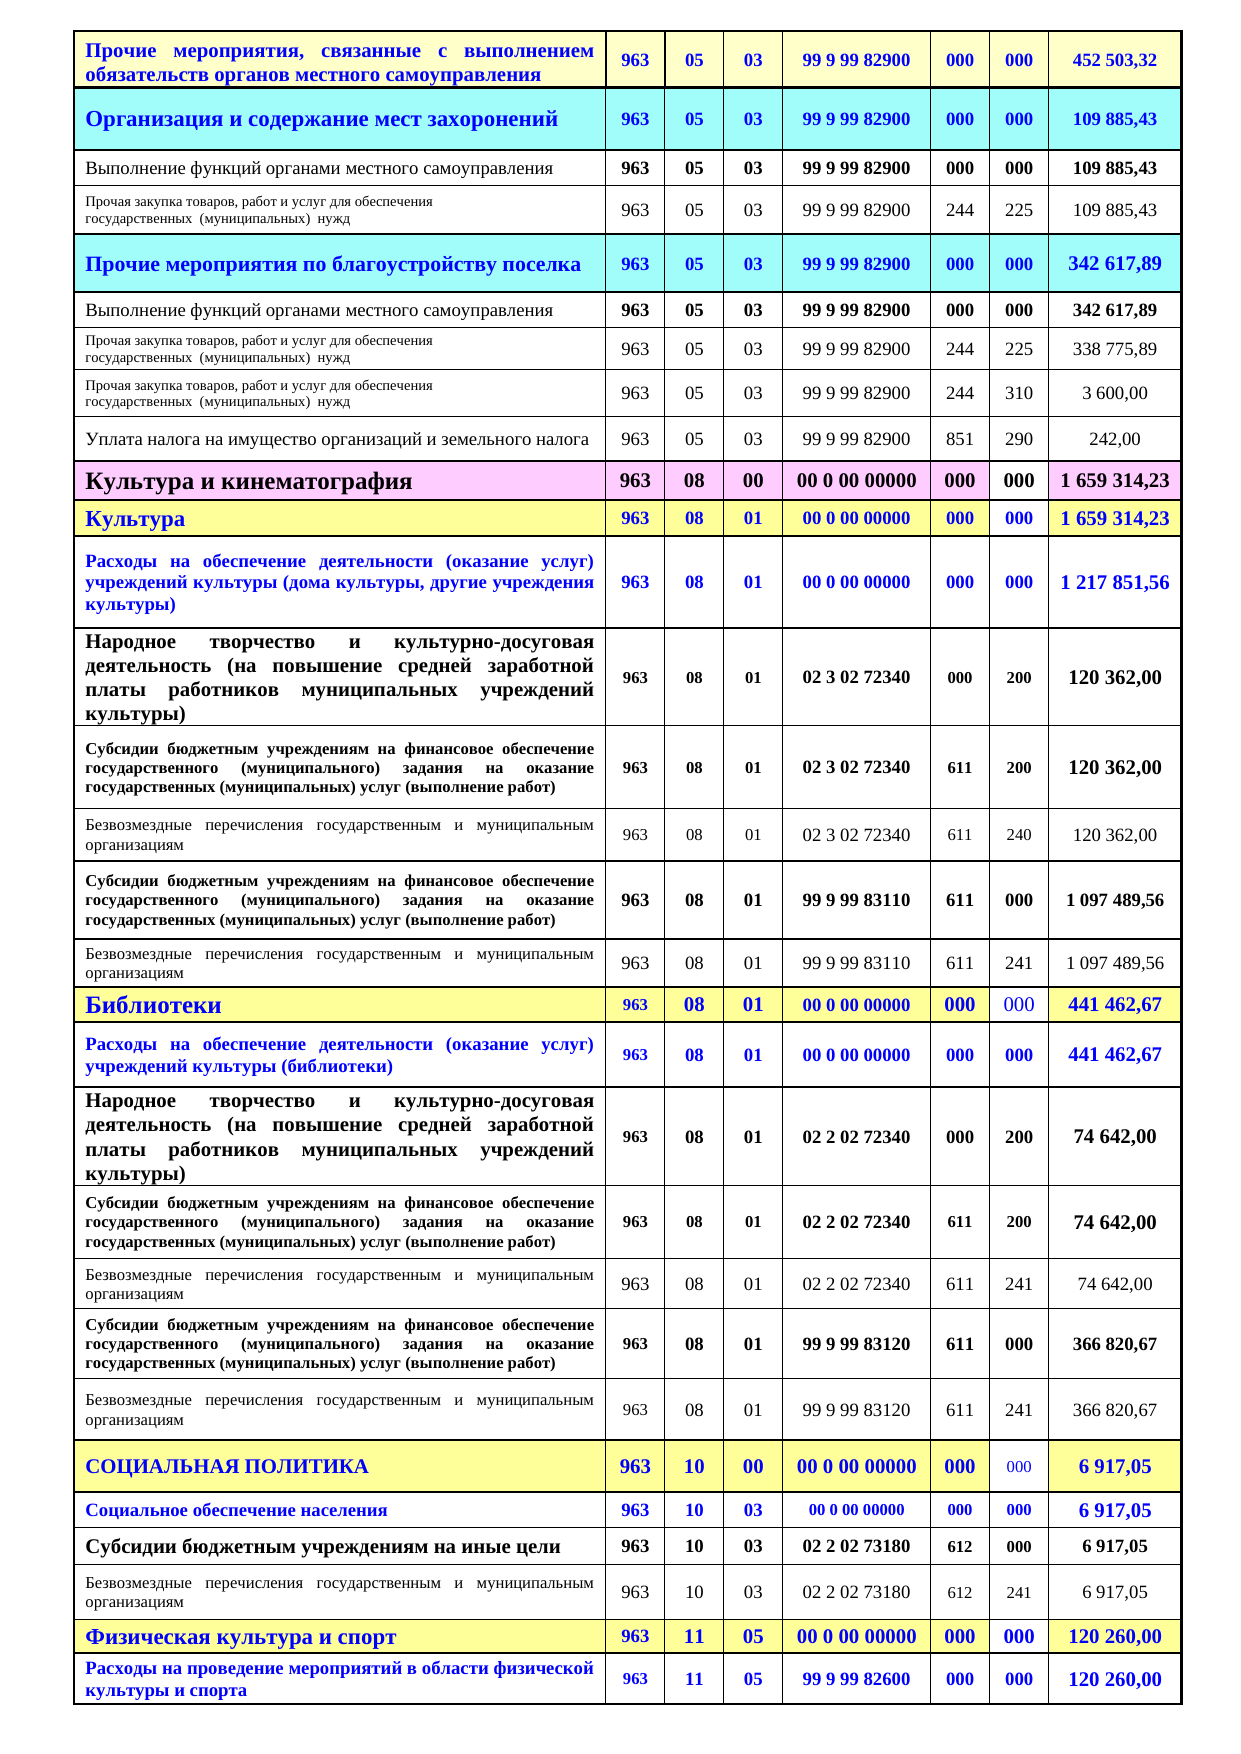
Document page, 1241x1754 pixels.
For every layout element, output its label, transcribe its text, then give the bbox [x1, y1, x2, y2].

table_cell 000 [990, 1441, 1048, 1491]
table_cell 611 [931, 726, 989, 808]
table_cell СОЦИАЛЬНАЯ ПОЛИТИКА [75, 1441, 605, 1491]
table_cell 963 [606, 151, 664, 185]
table_cell 000 [990, 1309, 1048, 1378]
table_cell 1 217 851,56 [1049, 537, 1180, 627]
table_cell 000 [990, 988, 1048, 1021]
table_cell 611 [931, 1309, 989, 1378]
table_cell 03 [724, 293, 782, 327]
table_cell 000 [931, 1620, 989, 1652]
table_cell 03 [724, 89, 782, 149]
table_cell 963 [606, 862, 664, 938]
table_cell 241 [990, 1565, 1048, 1619]
table_cell 225 [990, 328, 1048, 369]
table_cell 963 [607, 32, 664, 86]
table_cell 01 [724, 629, 782, 725]
table_cell 01 [724, 1023, 782, 1086]
table_cell 01 [724, 726, 782, 808]
table_cell 99 9 99 82900 [783, 417, 930, 460]
table_cell 6 917,05 [1049, 1565, 1180, 1619]
table_cell Безвозмездные перечисления государственным и муниципальным организациям [75, 940, 605, 986]
table_cell 03 [724, 417, 782, 460]
table_cell 01 [724, 537, 782, 627]
table_cell 1 659 314,23 [1049, 462, 1180, 499]
table_cell 963 [606, 293, 664, 327]
table_cell Прочая закупка товаров, работ и услуг для обеспечения государственных (муниципальных) нужд [75, 186, 605, 233]
table_cell 000 [990, 862, 1048, 938]
table_cell 00 0 00 00000 [783, 1023, 930, 1086]
table_cell 109 885,43 [1049, 151, 1180, 185]
table_cell 02 2 02 73180 [783, 1565, 930, 1619]
table_cell 00 [724, 462, 782, 499]
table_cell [75, 1565, 605, 1619]
table_cell 03 [724, 370, 782, 416]
table_cell Народное творчество и культурно-досуговая деятельность (на повышение средней заработной платы работников муниципальных учреждений культуры) [75, 1088, 605, 1184]
table_cell 10 [665, 1565, 723, 1619]
table_cell Расходы на обеспечение деятельности (оказание услуг) учреждений культуры (дома культуры, другие учреждения культуры) [75, 537, 605, 627]
table_cell 611 [931, 940, 989, 986]
table_cell 1 097 489,56 [1049, 940, 1180, 986]
table_cell 000 [931, 1654, 989, 1703]
table_cell 3 600,00 [1049, 370, 1180, 416]
table_cell Безвозмездные перечисления государственным и муниципальным организациям [75, 1259, 605, 1308]
table_cell 441 462,67 [1049, 988, 1180, 1021]
table_cell 200 [990, 726, 1048, 808]
table_cell 01 [724, 809, 782, 860]
table_cell 11 [665, 1620, 723, 1652]
table_cell 99 9 99 82900 [783, 186, 930, 233]
table_cell 03 [724, 1565, 782, 1619]
table_cell 01 [724, 1259, 782, 1308]
table_cell 000 [990, 32, 1048, 86]
table_cell 241 [990, 940, 1048, 986]
table_cell 08 [665, 629, 723, 725]
table_cell 963 [606, 186, 664, 233]
table_cell 99 9 99 83120 [783, 1309, 930, 1378]
table_cell 244 [931, 328, 989, 369]
table_cell 10 [665, 1441, 723, 1491]
table_cell 10 [665, 1528, 723, 1564]
table_cell 000 [931, 501, 989, 535]
table_cell 120 362,00 [1049, 809, 1180, 860]
table_cell Организация и содержание мест захоронений [75, 89, 605, 149]
table_cell 242,00 [1049, 417, 1180, 460]
table_cell 08 [665, 1259, 723, 1308]
table_cell 03 [724, 151, 782, 185]
table_cell 963 [606, 417, 664, 460]
table_cell Культура и кинематография [75, 462, 605, 499]
table_cell 200 [990, 1088, 1048, 1184]
table_cell Прочая закупка товаров, работ и услуг для обеспечения государственных (муниципальных) нужд [75, 328, 605, 369]
table_cell 99 9 99 82900 [783, 293, 930, 327]
table_cell Культура [75, 501, 605, 535]
table_cell 99 9 99 82900 [783, 151, 930, 185]
table_cell 08 [665, 462, 723, 499]
table_cell 342 617,89 [1049, 293, 1180, 327]
table_cell 366 820,67 [1049, 1309, 1180, 1378]
table_cell 963 [606, 809, 664, 860]
table_cell 00 0 00 00000 [783, 1441, 930, 1491]
table_cell 02 2 02 72340 [783, 1259, 930, 1308]
table_cell 05 [665, 293, 723, 327]
table_cell 08 [665, 1088, 723, 1184]
table_cell 200 [990, 629, 1048, 725]
table_cell 11 [665, 1654, 723, 1703]
table_cell 612 [931, 1528, 989, 1564]
table_cell 08 [665, 1186, 723, 1258]
table_cell 08 [665, 1379, 723, 1439]
table_cell 963 [606, 501, 664, 535]
table_cell 963 [606, 1493, 664, 1527]
table_cell 963 [606, 1259, 664, 1308]
table_cell 02 3 02 72340 [783, 629, 930, 725]
table_cell 963 [606, 1620, 664, 1652]
table_cell 99 9 99 82900 [783, 370, 930, 416]
table_cell 963 [606, 726, 664, 808]
table_cell Физическая культура и спорт [75, 1620, 605, 1652]
table_cell 611 [931, 862, 989, 938]
table_cell 000 [990, 1620, 1048, 1652]
table_cell 000 [931, 629, 989, 725]
table_cell 08 [665, 809, 723, 860]
table_cell 01 [724, 988, 782, 1021]
table_cell 05 [665, 186, 723, 233]
table_cell 000 [990, 501, 1048, 535]
table_cell 02 2 02 72340 [783, 1186, 930, 1258]
table_cell 03 [724, 186, 782, 233]
table_cell 963 [606, 235, 664, 291]
table_cell 000 [931, 988, 989, 1021]
table_cell 120 260,00 [1049, 1620, 1180, 1652]
table_cell 6 917,05 [1049, 1493, 1180, 1527]
table_cell 120 362,00 [1049, 629, 1180, 725]
table_cell 000 [990, 89, 1048, 149]
table_cell 05 [665, 151, 723, 185]
table_cell Выполнение функций органами местного самоуправления [75, 293, 605, 327]
table_cell 338 775,89 [1049, 328, 1180, 369]
table_cell 000 [990, 537, 1048, 627]
table_cell 200 [990, 1186, 1048, 1258]
table_cell 851 [931, 417, 989, 460]
table_cell 342 617,89 [1049, 235, 1180, 291]
table_cell 08 [665, 988, 723, 1021]
table_cell 963 [606, 988, 664, 1021]
table_cell Прочая закупка товаров, работ и услуг для обеспечения государственных (муниципальных) нужд [75, 370, 605, 416]
table_cell 963 [606, 1088, 664, 1184]
table_cell 05 [666, 32, 723, 86]
table_cell Уплата налога на имущество организаций и земельного налога [75, 417, 605, 460]
table_cell Прочие мероприятия по благоустройству поселка [75, 235, 605, 291]
table_cell 00 0 00 00000 [783, 1620, 930, 1652]
table_cell 963 [606, 1379, 664, 1439]
table_cell 366 820,67 [1049, 1379, 1180, 1439]
table_cell 963 [606, 537, 664, 627]
table_cell 000 [931, 1023, 989, 1086]
table_cell 05 [724, 1620, 782, 1652]
table_cell 452 503,32 [1049, 32, 1180, 86]
table_cell 244 [931, 186, 989, 233]
table_cell 000 [990, 293, 1048, 327]
table_cell 240 [990, 809, 1048, 860]
table_cell 03 [724, 32, 782, 86]
table_cell 01 [724, 940, 782, 986]
table_cell 109 885,43 [1049, 89, 1180, 149]
table_cell 000 [931, 89, 989, 149]
table_cell 000 [931, 1088, 989, 1184]
table_cell 03 [724, 328, 782, 369]
table_cell 290 [990, 417, 1048, 460]
table_cell 963 [606, 1654, 664, 1703]
table_cell 000 [990, 462, 1048, 499]
table_cell 05 [665, 370, 723, 416]
table_cell 963 [606, 1441, 664, 1491]
table_cell Народное творчество и культурно-досуговая деятельность (на повышение средней заработной платы работников муниципальных учреждений культуры) [75, 629, 605, 725]
table_cell 08 [665, 726, 723, 808]
table_cell 000 [931, 293, 989, 327]
table_cell 01 [724, 1379, 782, 1439]
table_cell 611 [931, 809, 989, 860]
table_cell 611 [931, 1379, 989, 1439]
table_cell 08 [665, 537, 723, 627]
table_cell 000 [990, 235, 1048, 291]
table_cell 05 [724, 1654, 782, 1703]
table_cell 00 [724, 1441, 782, 1491]
table_cell 000 [990, 1023, 1048, 1086]
table_cell 05 [665, 89, 723, 149]
table_cell 01 [724, 1088, 782, 1184]
table_cell 00 0 00 00000 [783, 501, 930, 535]
table_cell 1 097 489,56 [1049, 862, 1180, 938]
table_cell 02 2 02 72340 [783, 1088, 930, 1184]
table_cell 000 [990, 1493, 1048, 1527]
table_cell 963 [606, 89, 664, 149]
table_cell 00 0 00 00000 [783, 988, 930, 1021]
table_cell 00 0 00 00000 [783, 537, 930, 627]
table_cell 000 [931, 462, 989, 499]
table_cell 6 917,05 [1049, 1528, 1180, 1564]
table_cell 01 [724, 501, 782, 535]
table_cell 10 [665, 1493, 723, 1527]
table_cell 02 3 02 72340 [783, 809, 930, 860]
table_cell 441 462,67 [1049, 1023, 1180, 1086]
table_cell 310 [990, 370, 1048, 416]
table_cell Социальное обеспечение населения [75, 1493, 605, 1527]
table_cell 08 [665, 1309, 723, 1378]
table_cell 99 9 99 83110 [783, 940, 930, 986]
table_cell 74 642,00 [1049, 1186, 1180, 1258]
table_cell 08 [665, 940, 723, 986]
table_cell 03 [724, 235, 782, 291]
table_cell 99 9 99 82900 [783, 235, 930, 291]
table_cell 08 [665, 862, 723, 938]
table_cell 99 9 99 83120 [783, 1379, 930, 1439]
table_cell 963 [606, 462, 664, 499]
table_cell 00 0 00 00000 [783, 1493, 930, 1527]
table_cell Прочие мероприятия, связанные с выполнением обязательств органов местного самоуправления [75, 32, 605, 86]
table_cell Субсидии бюджетным учреждениям на иные цели [75, 1528, 605, 1564]
table_cell 120 260,00 [1049, 1654, 1180, 1703]
table_cell 99 9 99 83110 [783, 862, 930, 938]
table_cell 02 2 02 73180 [783, 1528, 930, 1564]
table_cell 74 642,00 [1049, 1259, 1180, 1308]
table_cell 000 [990, 151, 1048, 185]
table_cell 963 [606, 629, 664, 725]
table_cell 963 [606, 1023, 664, 1086]
table_cell 08 [665, 501, 723, 535]
table_cell 05 [665, 417, 723, 460]
table_cell Библиотеки [75, 988, 605, 1021]
table_cell Безвозмездные перечисления государственным и муниципальным организациям [75, 1379, 605, 1439]
table_cell 000 [931, 235, 989, 291]
table_cell 03 [724, 1528, 782, 1564]
table_cell 05 [665, 235, 723, 291]
table_cell 6 917,05 [1049, 1441, 1180, 1491]
table_cell 000 [990, 1528, 1048, 1564]
table_cell 963 [606, 328, 664, 369]
table_cell 99 9 99 82900 [783, 32, 930, 86]
table_cell 612 [931, 1565, 989, 1619]
table_cell Расходы на обеспечение деятельности (оказание услуг) учреждений культуры (библиотеки) [75, 1023, 605, 1086]
table_cell 000 [931, 151, 989, 185]
table_cell 08 [665, 1023, 723, 1086]
table_cell 000 [931, 1493, 989, 1527]
table_cell 120 362,00 [1049, 726, 1180, 808]
table_cell 963 [606, 1528, 664, 1564]
table_cell 01 [724, 1186, 782, 1258]
table_cell 99 9 99 82900 [783, 89, 930, 149]
table_cell 244 [931, 370, 989, 416]
table_cell 963 [606, 1565, 664, 1619]
table_cell 109 885,43 [1049, 186, 1180, 233]
table_cell 611 [931, 1259, 989, 1308]
table_cell Выполнение функций органами местного самоуправления [75, 151, 605, 185]
table_cell 05 [665, 328, 723, 369]
table_cell 03 [724, 1493, 782, 1527]
table_cell 01 [724, 862, 782, 938]
table_cell 74 642,00 [1049, 1088, 1180, 1184]
table_cell 1 659 314,23 [1049, 501, 1180, 535]
table_cell 99 9 99 82900 [783, 328, 930, 369]
table_cell 000 [931, 1441, 989, 1491]
table_cell 00 0 00 00000 [783, 462, 930, 499]
table_cell Расходы на проведение мероприятий в области физической культуры и спорта [75, 1654, 605, 1703]
table_cell 99 9 99 82600 [783, 1654, 930, 1703]
table_cell 225 [990, 186, 1048, 233]
table_cell 000 [931, 537, 989, 627]
table_cell 241 [990, 1259, 1048, 1308]
table_cell 963 [606, 1186, 664, 1258]
table_cell 000 [990, 1654, 1048, 1703]
table_cell 02 3 02 72340 [783, 726, 930, 808]
table_cell Безвозмездные перечисления государственным и муниципальным организациям [75, 809, 605, 860]
table_cell 241 [990, 1379, 1048, 1439]
table_cell 000 [931, 32, 989, 86]
table_cell 963 [606, 1309, 664, 1378]
table_cell 963 [606, 940, 664, 986]
table_cell 01 [724, 1309, 782, 1378]
table_cell 963 [606, 370, 664, 416]
table_cell 611 [931, 1186, 989, 1258]
